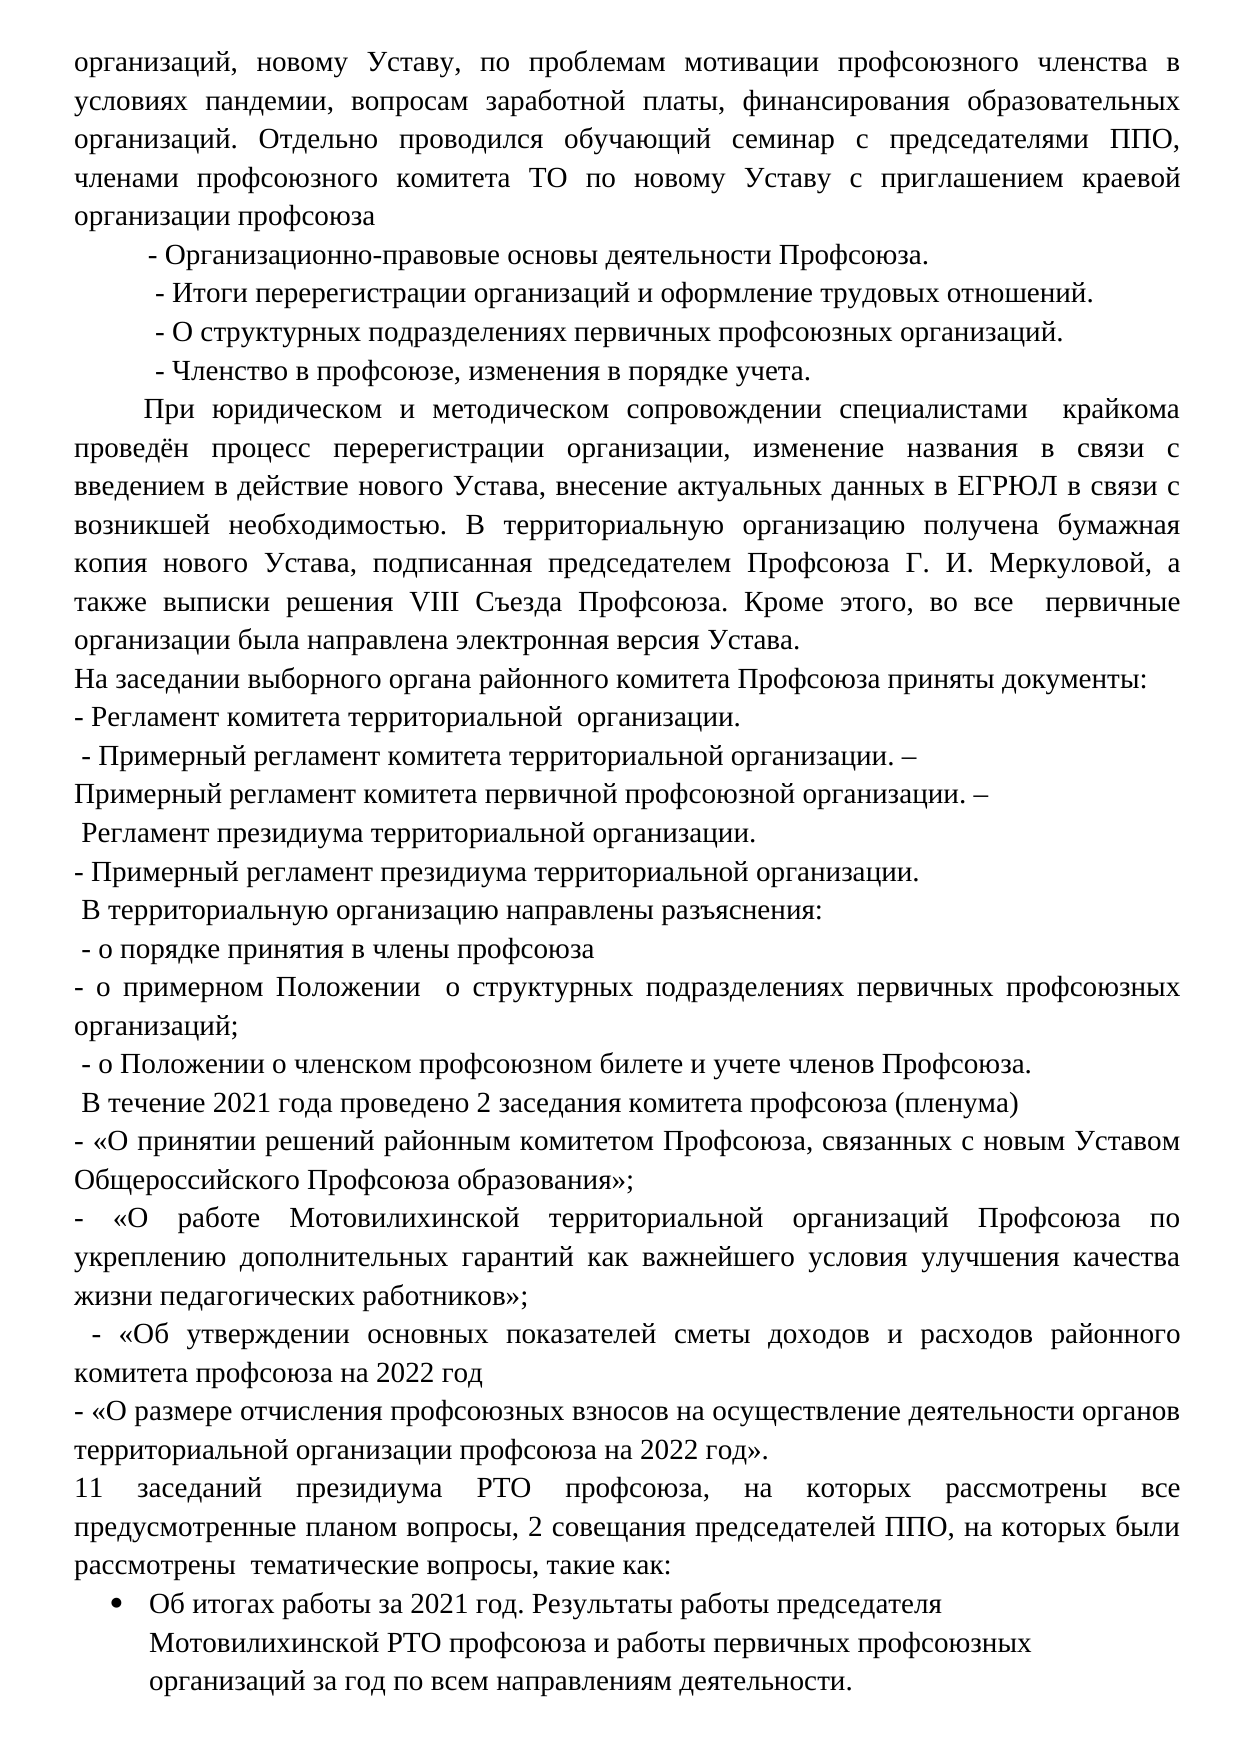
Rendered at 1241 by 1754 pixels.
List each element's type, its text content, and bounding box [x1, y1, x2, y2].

list Об итогах работы за 2021 год. Результаты работы председателя Мотовилихинской РТО профсоюза и работы первичных профсоюзных организаций за год по всем направлениям деятельности. [111, 1586, 1176, 1697]
text - Итоги перерегистрации организаций и оформление трудовых отношений. [74, 276, 1181, 309]
text - Членство в профсоюзе, изменения в порядке учета. [74, 353, 1181, 386]
text Регламент президиума территориальной организации. [74, 815, 1181, 849]
text - Регламент комитета территориальной организации. [74, 699, 1181, 733]
text - «О принятии решений районным комитетом Профсоюза, связанных с новым Уставом Общероссийского Профсоюза образования»; [74, 1123, 1181, 1196]
text 11 заседаний президиума РТО профсоюза, на которых рассмотрены все предусмотренные планом вопросы, 2 совещания председателей ППО, на которых были рассмотрены тематические вопросы, такие как: [74, 1470, 1181, 1581]
text В территориальную организацию направлены разъяснения: [74, 892, 1181, 926]
text При юридическом и методическом сопровождении специалистами крайкома проведён процесс перерегистрации организации, изменение названия в связи с введением в действие нового Устава, внесение актуальных данных в ЕГРЮЛ в связи с возникшей необходимостью. В территориальную организацию получена бумажная копия нового Устава, подписанная председателем Профсоюза Г. И. Меркуловой, а также выписки решения VIII Съезда Профсоюза. Кроме этого, во все первичные организации была направлена электронная версия Устава. [74, 391, 1181, 656]
text В течение 2021 года проведено 2 заседания комитета профсоюза (пленума) [74, 1085, 1181, 1118]
text - «Об утверждении основных показателей сметы доходов и расходов районного комитета профсоюза на 2022 год [74, 1316, 1181, 1388]
text - Примерный регламент президиума территориальной организации. [74, 854, 1181, 887]
text - Организационно-правовые основы деятельности Профсоюза. [74, 237, 1181, 271]
text - о порядке принятия в члены профсоюза [74, 931, 1181, 964]
text Примерный регламент комитета первичной профсоюзной организации. – [74, 777, 1181, 810]
text - «О работе Мотовилихинской территориальной организаций Профсоюза по укреплению дополнительных гарантий как важнейшего условия улучшения качества жизни педагогических работников»; [74, 1201, 1181, 1311]
text - «О размере отчисления профсоюзных взносов на осуществление деятельности органов территориальной организации профсоюза на 2022 год». [74, 1393, 1181, 1465]
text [74, 44, 1181, 232]
text - Примерный регламент комитета территориальной организации. – [74, 738, 1181, 772]
text - о примерном Положении о структурных подразделениях первичных профсоюзных организаций; [74, 969, 1181, 1041]
text На заседании выборного органа районного комитета Профсоюза приняты документы: [74, 661, 1181, 694]
text - о Положении о членском профсоюзном билете и учете членов Профсоюза. [74, 1046, 1181, 1080]
text - О структурных подразделениях первичных профсоюзных организаций. [74, 314, 1181, 348]
